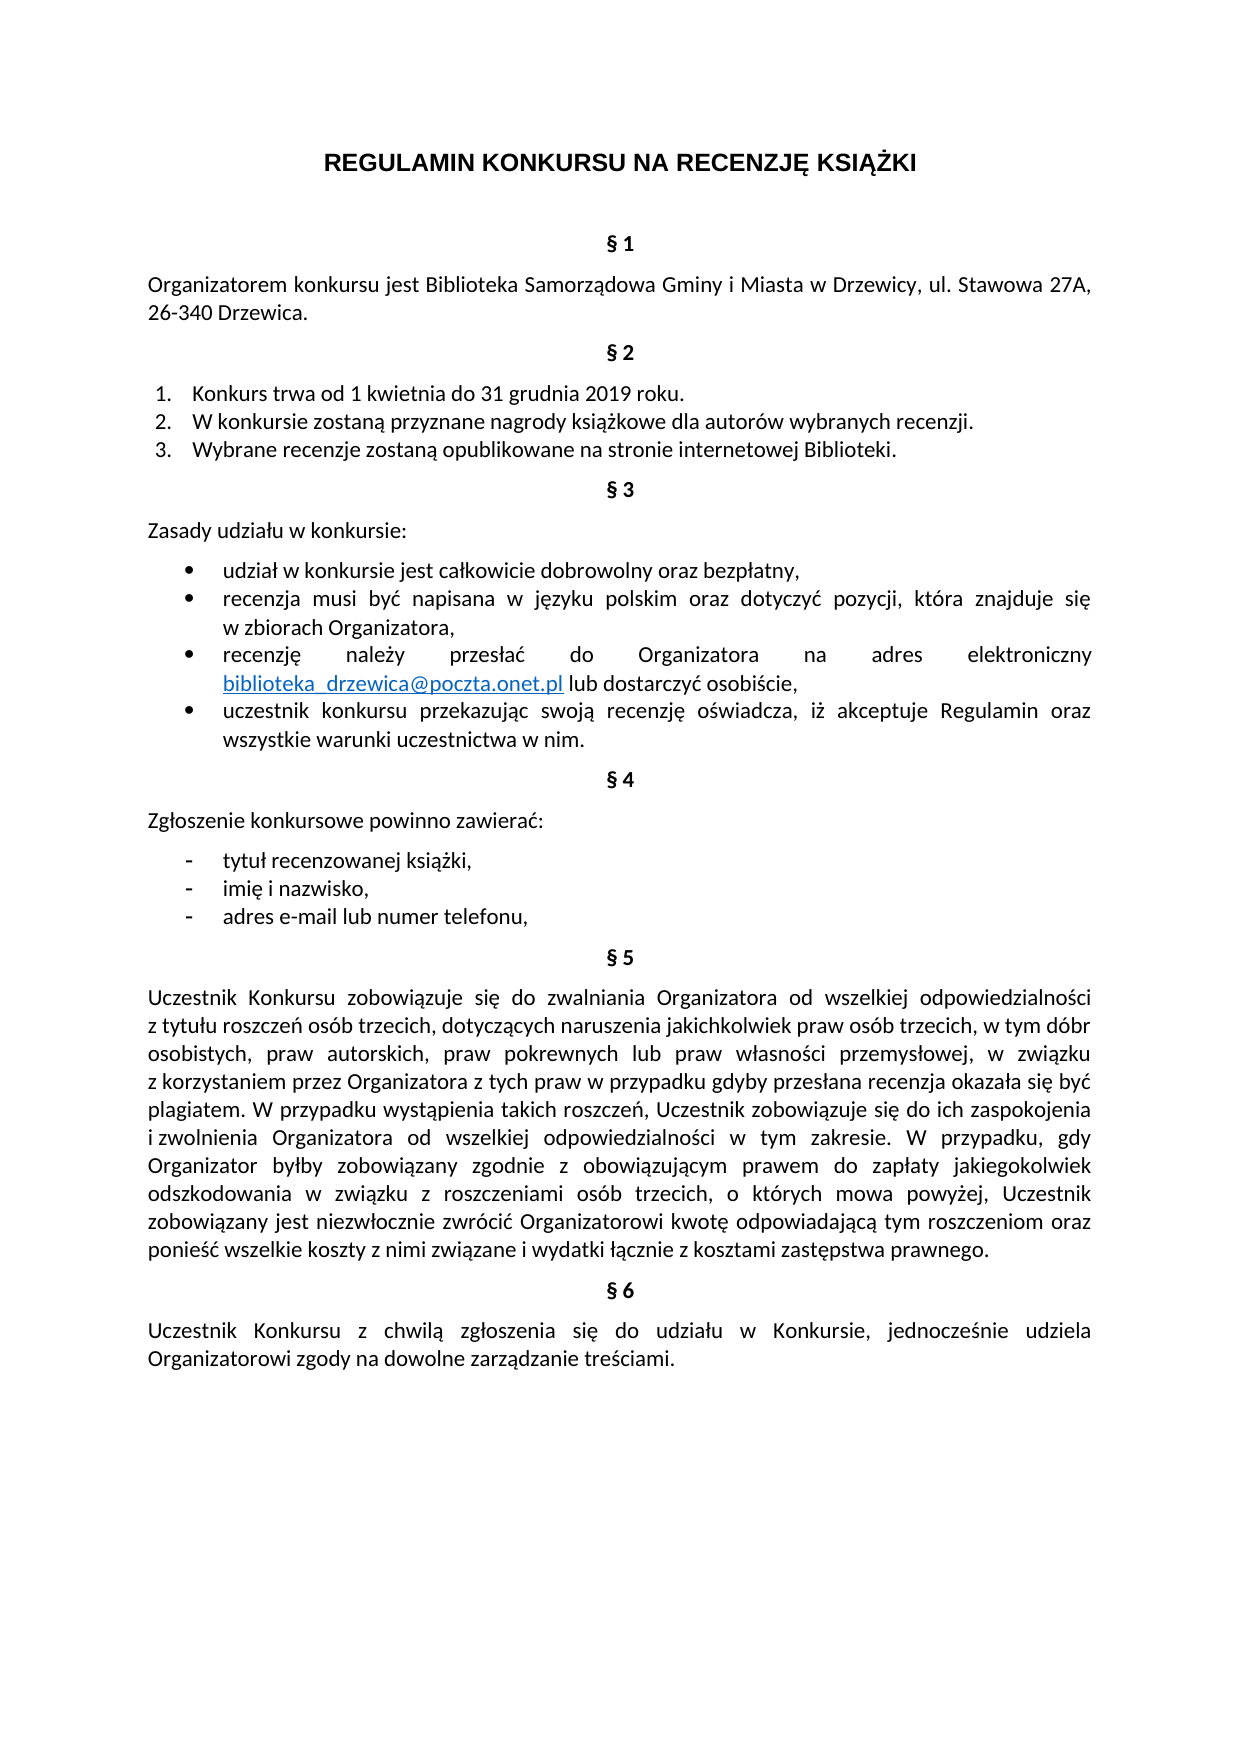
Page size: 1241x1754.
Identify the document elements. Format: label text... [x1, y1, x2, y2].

list udział w konkursie jest całkowicie dobrowolny oraz bezpłatny, [185, 557, 1093, 584]
text Organizatorem konkursu jest Biblioteka Samorządowa Gminy i Miasta w Drzewicy, ul. Stawowa 27A, 26-340 Drzewica. [148, 270, 1093, 326]
text § 5 [148, 943, 1093, 971]
list recenzję należy przesłać do Organizatora na adres elektroniczny biblioteka_drzewica@poczta.onet.pl lub dostarczyć osobiście, [185, 641, 1093, 697]
list uczestnik konkursu przekazując swoją recenzję oświadcza, iż akceptuje Regulamin oraz wszystkie warunki uczestnictwa w nim. [185, 697, 1093, 753]
list Konkurs trwa od 1 kwietnia do 31 grudnia 2019 roku. [154, 379, 1093, 407]
text Zgłoszenie konkursowe powinno zawierać: [148, 806, 1093, 834]
text Uczestnik Konkursu z chwilą zgłoszenia się do udziału w Konkursie, jednocześnie udziela Organizatorowi zgody na dowolne zarządzanie treściami. [148, 1317, 1093, 1373]
text § 1 [148, 229, 1093, 257]
list adres e-mail lub numer telefonu, [185, 902, 1093, 930]
list imię i nazwisko, [185, 874, 1093, 902]
list recenzja musi być napisana w języku polskim oraz dotyczyć pozycji, która znajduje się w zbiorach Organizatora, [185, 584, 1093, 641]
text Zasady udziału w konkursie: [148, 516, 1093, 544]
list Wybrane recenzje zostaną opublikowane na stronie internetowej Biblioteki. [154, 435, 1093, 463]
text § 3 [148, 476, 1093, 503]
text Uczestnik Konkursu zobowiązuje się do zwalniania Organizatora od wszelkiej odpowiedzialności z tytułu roszczeń osób trzecich, dotyczących naruszenia jakichkolwiek praw osób trzecich, w tym dóbr osobistych, praw autorskich, praw pokrewnych lub praw własności przemysłowej, w związku z korzystaniem przez Organizatora z tych praw w przypadku gdyby przesłana recenzja okazała się być plagiatem. W przypadku wystąpienia takich roszczeń, Uczestnik zobowiązuje się do ich zaspokojenia i zwolnienia Organizatora od wszelkiej odpowiedzialności w tym zakresie. W przypadku, gdy Organizator byłby zobowiązany zgodnie z obowiązującym prawem do zapłaty jakiegokolwiek odszkodowania w związku z roszczeniami osób trzecich, o których mowa powyżej, Uczestnik zobowiązany jest niezwłocznie zwrócić Organizatorowi kwotę odpowiadającą tym roszczeniom oraz ponieść wszelkie koszty z nimi związane i wydatki łącznie z kosztami zastępstwa prawnego. [148, 983, 1093, 1263]
list tytuł recenzowanej książki, [185, 846, 1093, 874]
text § 4 [148, 765, 1093, 793]
text § 6 [148, 1276, 1093, 1304]
text § 2 [148, 338, 1093, 366]
list W konkursie zostaną przyznane nagrody książkowe dla autorów wybranych recenzji. [154, 407, 1093, 435]
text REGULAMIN KONKURSU NA RECENZJĘ KSIĄŻKI [148, 148, 1093, 176]
